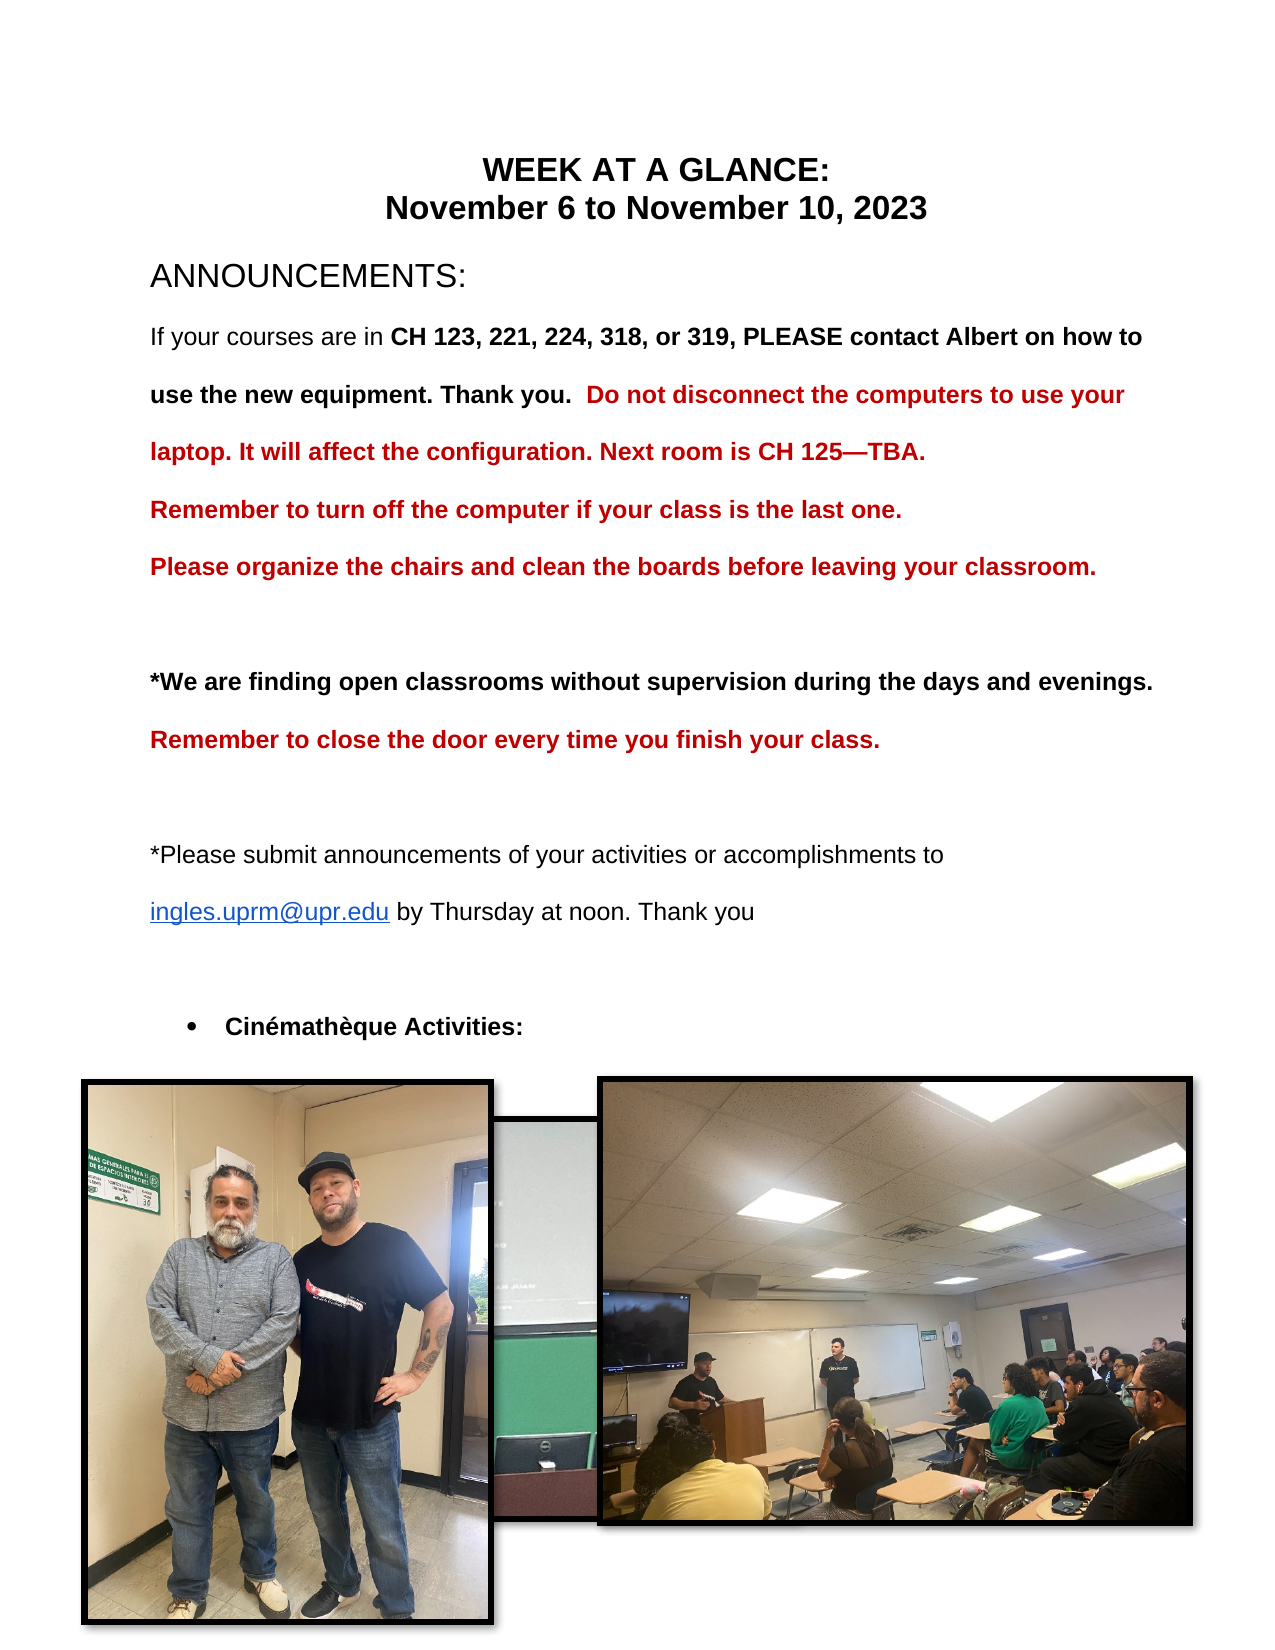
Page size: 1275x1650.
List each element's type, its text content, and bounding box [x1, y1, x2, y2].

text *Please submit announcements of your activities or accomplishments to ingles.uprm@upr.edu by Thursday at noon. Thank you [150, 839, 1162, 926]
picture [494, 1122, 597, 1516]
list Cinémathèque Activities: [187, 1012, 1162, 1041]
picture [603, 1082, 1186, 1520]
picture [88, 1085, 488, 1619]
text If your courses are in CH 123, 221, 224, 318, or 319, PLEASE contact Albert on how to use the new equipment. Thank you. Do not disconnect the computers to use your laptop. It will affect the configuration. Next room is CH 125—TBA. [150, 322, 1162, 466]
subtitle ANNOUNCEMENTS: [150, 256, 1162, 294]
text Remember to turn off the computer if your class is the last one. [150, 494, 1162, 523]
text WEEK AT A GLANCE: [150, 150, 1162, 188]
text *We are finding open classrooms without supervision during the days and evenings. Remember to close the door every time you finish your class. [150, 667, 1162, 753]
text November 6 to November 10, 2023 [150, 188, 1162, 227]
text Please organize the chairs and clean the boards before leaving your classroom. [150, 552, 1162, 581]
